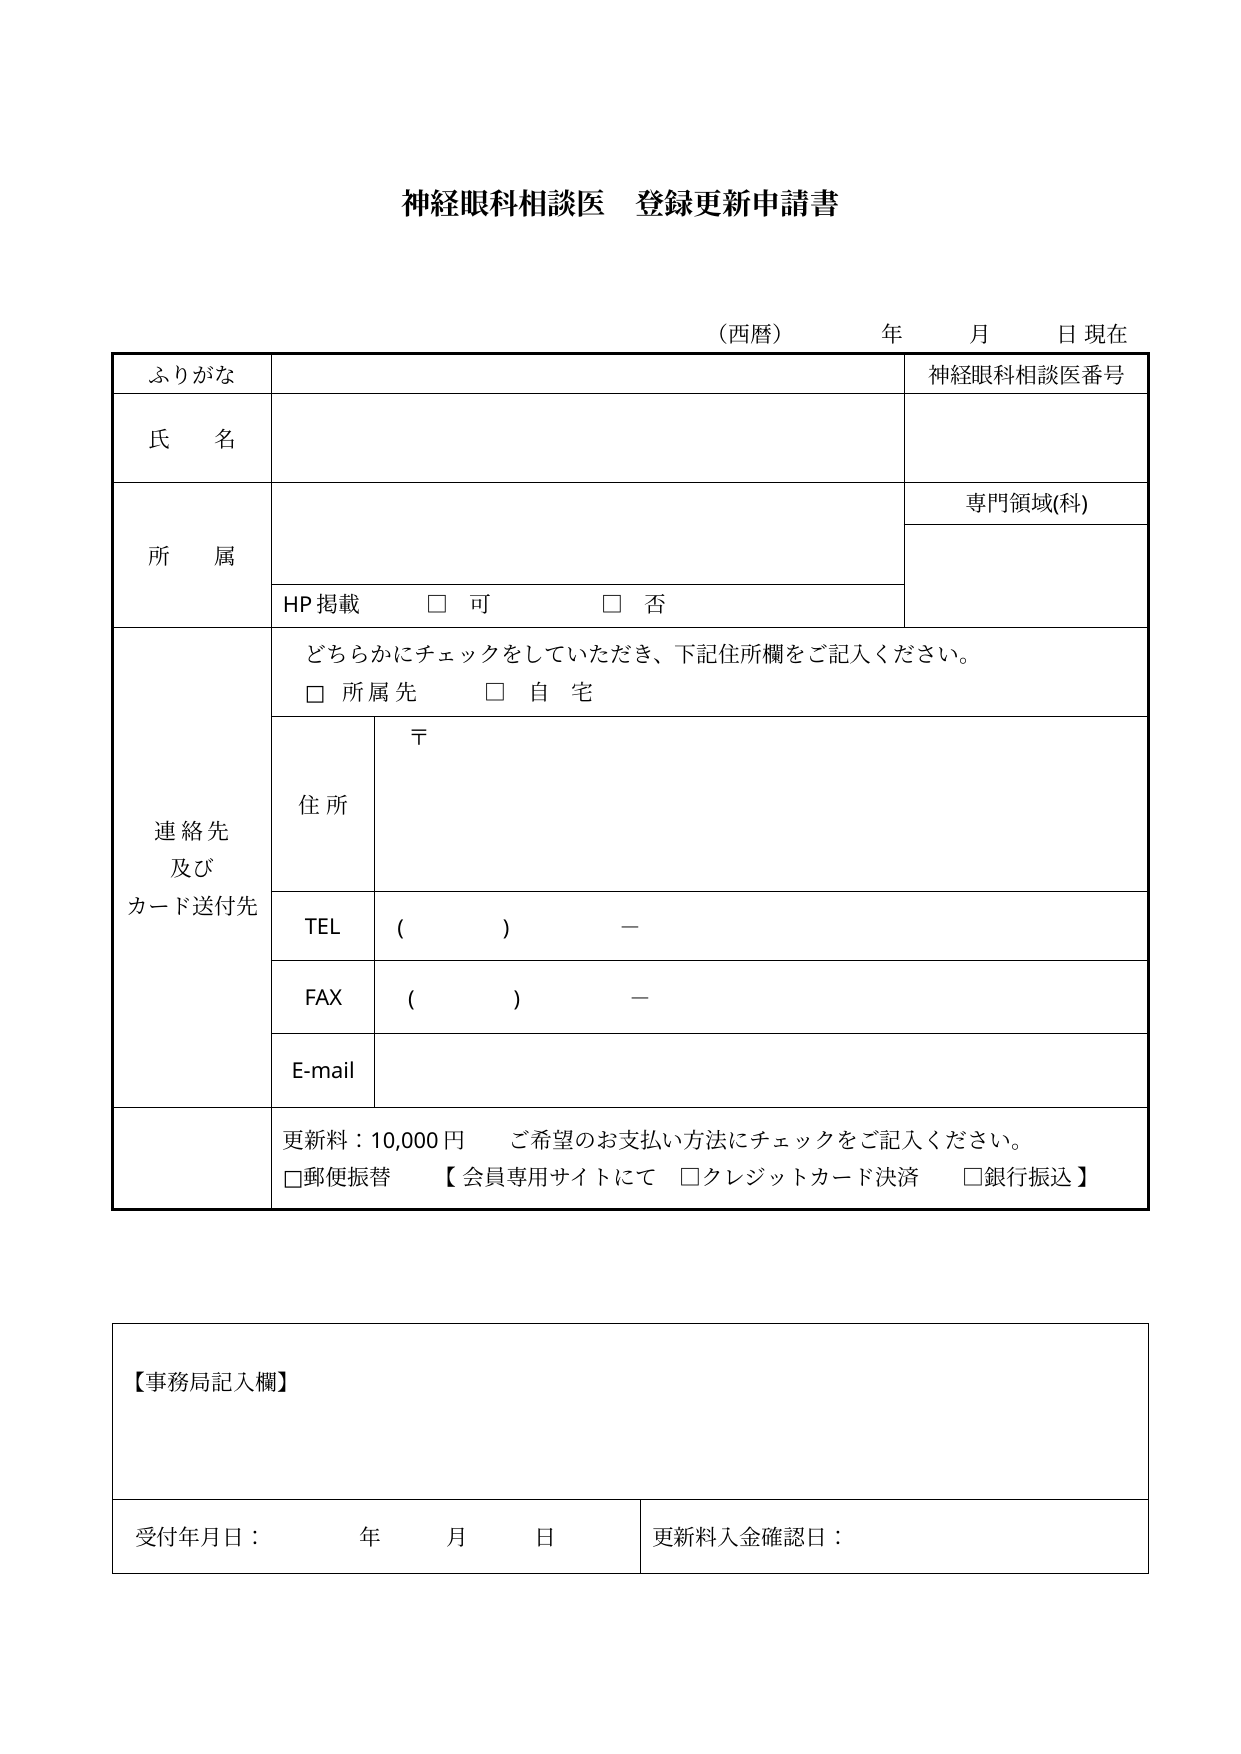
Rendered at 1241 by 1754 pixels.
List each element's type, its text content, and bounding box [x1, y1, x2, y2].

text 神経眼科相談医 登録更新申請書 [112, 164, 1128, 239]
table_header [272, 355, 904, 393]
table_cell 〒 [375, 717, 1147, 891]
table_cell E-mail [272, 1034, 374, 1107]
table_header ふりがな [114, 355, 271, 393]
table_cell HP掲載 □ 可 □ 否 [272, 585, 904, 627]
table_cell 受付年月日： 年 月 日 [113, 1500, 640, 1572]
table_header 【事務局記入欄】 [113, 1324, 1148, 1499]
table_cell どちらかにチェックをしていただき、下記住所欄をご記入ください。 所属先 □ 自宅 [272, 628, 1147, 716]
table_cell 氏 名 [114, 394, 271, 482]
table_cell FAX [272, 961, 374, 1033]
table_cell TEL [272, 892, 374, 960]
table_cell [905, 525, 1147, 627]
text （西暦） 年 月 日 現在 [112, 314, 1128, 352]
table_cell [114, 1108, 271, 1207]
table_cell [272, 483, 904, 583]
table_cell 住 所 [272, 717, 374, 891]
table_cell 所 属 [114, 483, 271, 627]
table_cell [905, 394, 1147, 482]
table_header 神経眼科相談医番号 [905, 355, 1147, 393]
table_cell 更新料：10,000円 ご希望のお支払い方法にチェックをご記入ください。 □郵便振替 【 会員専用サイトにて □クレジットカード決済 □銀行振込 】 [272, 1108, 1147, 1207]
table_cell 更新料入金確認日： [641, 1500, 1148, 1572]
table_cell ( ) － [375, 961, 1147, 1033]
table_cell 連絡先 及び カード送付先 [114, 628, 271, 1107]
table_cell [272, 394, 904, 482]
table_cell [375, 1034, 1147, 1107]
table_cell 専門領域(科) [905, 483, 1147, 524]
table_cell ( ) － [375, 892, 1147, 960]
